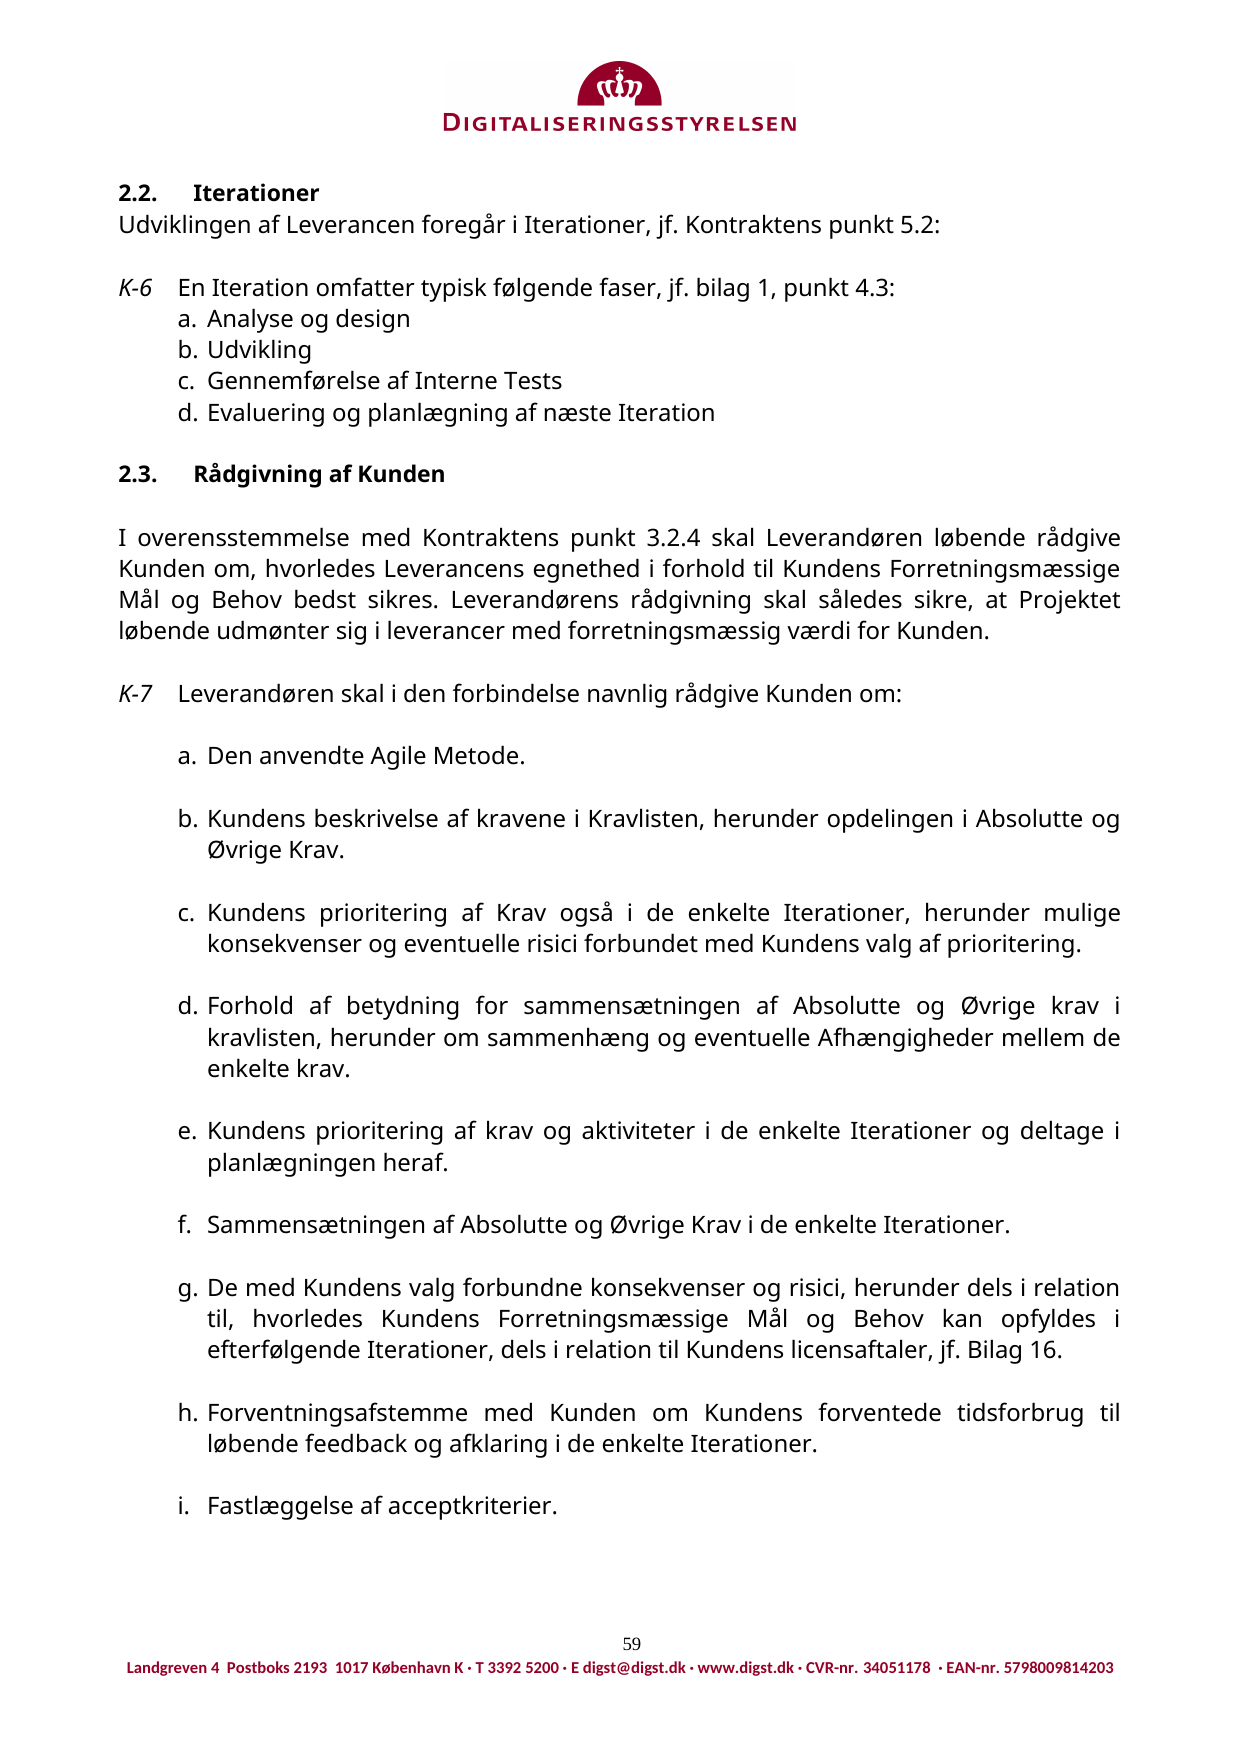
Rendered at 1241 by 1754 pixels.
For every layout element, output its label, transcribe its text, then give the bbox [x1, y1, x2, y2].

list Fastlæggelse af acceptkriterier. [177, 1490, 1122, 1521]
list Kundens prioritering af krav og aktiviteter i de enkelte Iterationer og deltage i planlægningen heraf. [177, 1115, 1122, 1177]
list Sammensætningen af Absolutte og Øvrige Krav i de enkelte Iterationer. [177, 1208, 1122, 1240]
subtitle Iterationer [118, 177, 1122, 208]
text Udviklingen af Leverancen foregår i Iterationer, jf. Kontraktens punkt 5.2: [118, 208, 1122, 240]
list En Iteration omfatter typisk følgende faser, jf. bilag 1, punkt 4.3: [118, 271, 1122, 302]
list Kundens prioritering af Krav også i de enkelte Iterationer, herunder mulige konsekvenser og eventuelle risici forbundet med Kundens valg af prioritering. [177, 896, 1122, 958]
list Evaluering og planlægning af næste Iteration [177, 396, 1122, 427]
picture [443, 61, 796, 131]
list Den anvendte Agile Metode. [177, 740, 1122, 771]
list Leverandøren skal i den forbindelse navnlig rådgive Kunden om: [118, 677, 1122, 708]
subtitle Rådgivning af Kunden [118, 458, 1122, 490]
list Forhold af betydning for sammensætningen af Absolutte og Øvrige krav i kravlisten, herunder om sammenhæng og eventuelle Afhængigheder mellem de enkelte krav. [177, 990, 1122, 1083]
list Analyse og design [177, 302, 1122, 333]
list Gennemførelse af Interne Tests [177, 365, 1122, 396]
list Kundens beskrivelse af kravene i Kravlisten, herunder opdelingen i Absolutte og Øvrige Krav. [177, 802, 1122, 865]
list Forventningsafstemme med Kunden om Kundens forventede tidsforbrug til løbende feedback og afklaring i de enkelte Iterationer. [177, 1396, 1122, 1458]
list Udvikling [177, 333, 1122, 365]
list De med Kundens valg forbundne konsekvenser og risici, herunder dels i relation til, hvorledes Kundens Forretningsmæssige Mål og Behov kan opfyldes i efterfølgende Iterationer, dels i relation til Kundens licensaftaler, jf. Bilag 16. [177, 1271, 1122, 1365]
text I overensstemmelse med Kontraktens punkt 3.2.4 skal Leverandøren løbende rådgive Kunden om, hvorledes Leverancens egnethed i forhold til Kundens Forretningsmæssige Mål og Behov bedst sikres. Leverandørens rådgivning skal således sikre, at Projektet løbende udmønter sig i leverancer med forretningsmæssig værdi for Kunden. [118, 521, 1122, 646]
